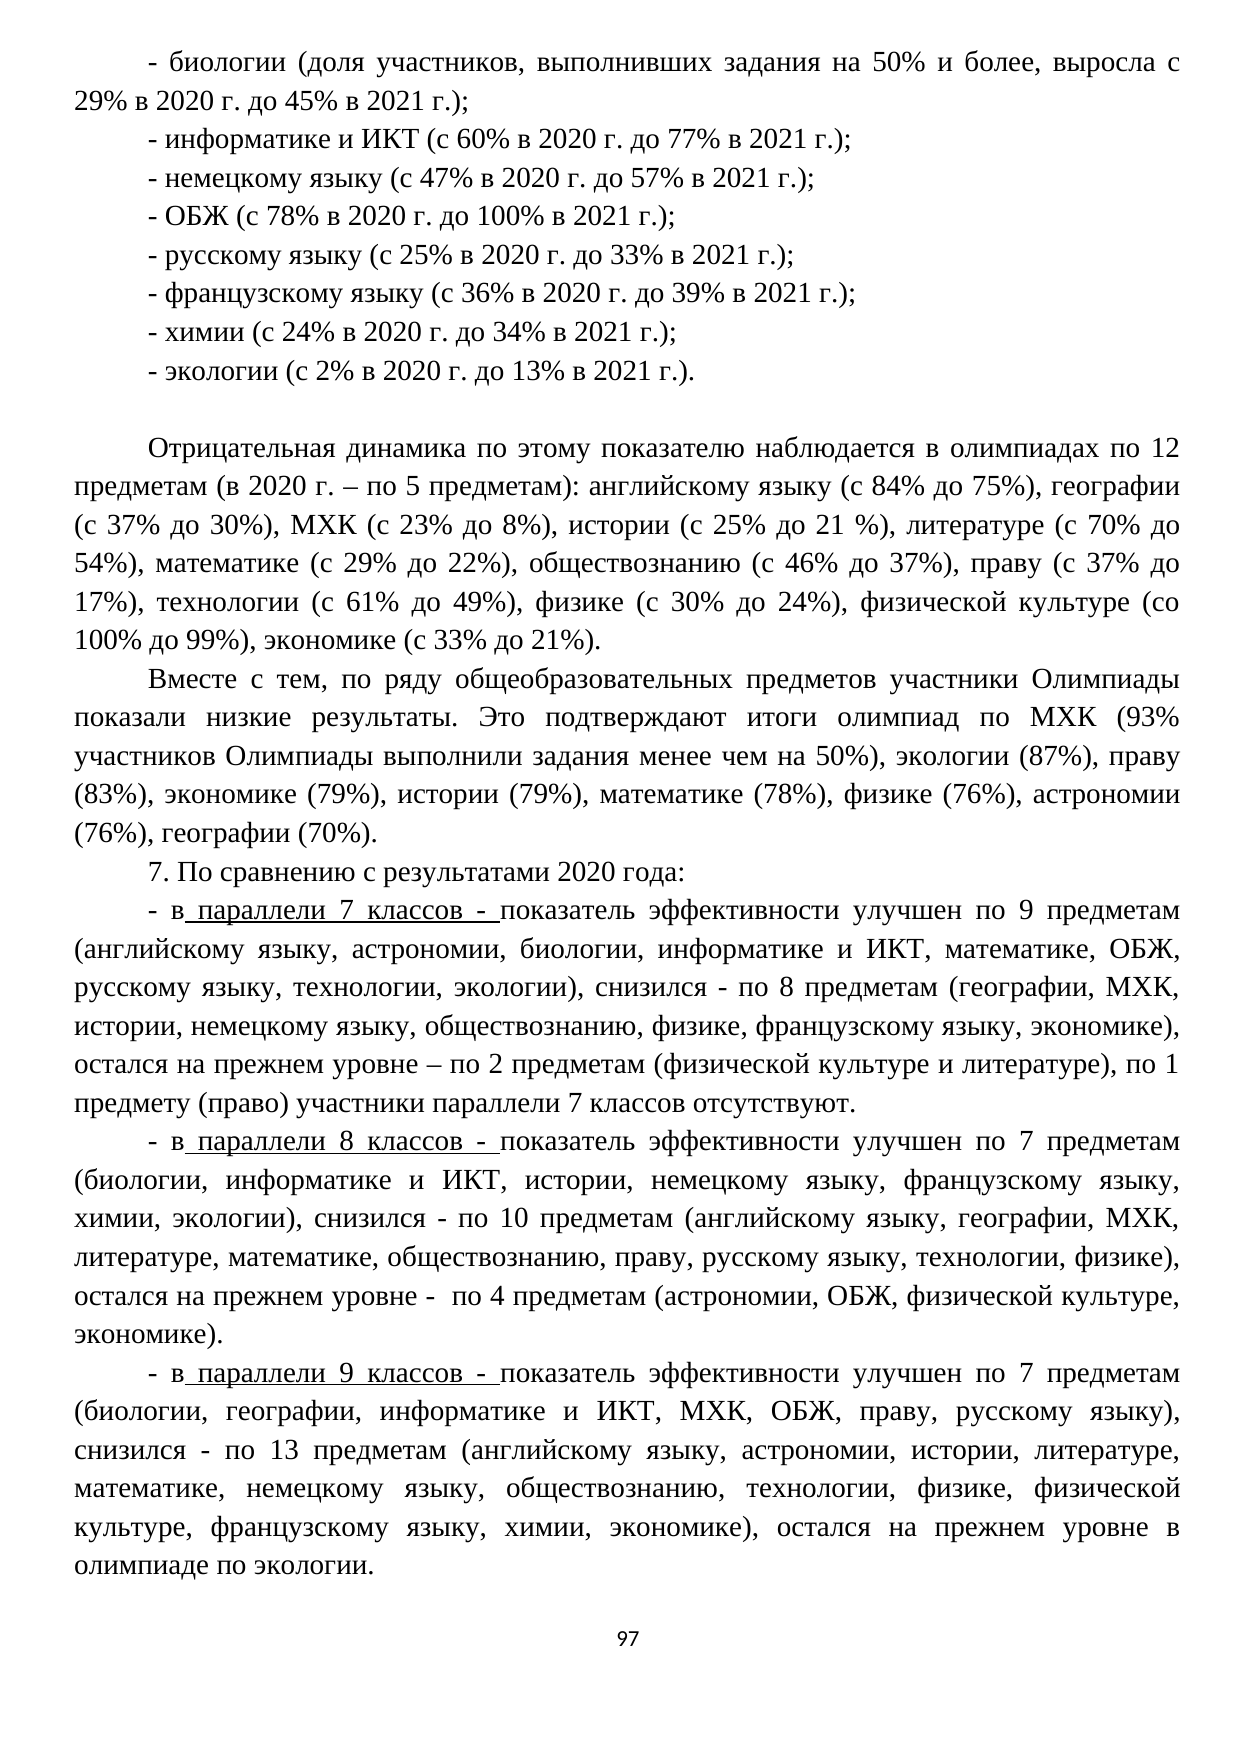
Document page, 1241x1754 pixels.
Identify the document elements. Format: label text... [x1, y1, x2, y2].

text - в параллели 9 классов - показатель эффективности улучшен по 7 предметам (биологии, географии, информатике и ИКТ, МХК, ОБЖ, праву, русскому языку), снизился - по 13 предметам (английскому языку, астрономии, истории, литературе, математике, немецкому языку, обществознанию, технологии, физике, физической культуре, французскому языку, химии, экономике), остался на прежнем уровне в олимпиаде по экологии. [74, 1355, 1181, 1581]
text Отрицательная динамика по этому показателю наблюдается в олимпиадах по 12 предметам (в 2020 г. – по 5 предметам): английскому языку (с 84% до 75%), географии (с 37% до 30%), МХК (с 23% до 8%), истории (с 25% до 21 %), литературе (с 70% до 54%), математике (с 29% до 22%), обществознанию (с 46% до 37%), праву (с 37% до 17%), технологии (с 61% до 49%), физике (с 30% до 24%), физической культуре (со 100% до 99%), экономике (с 33% до 21%). [74, 430, 1181, 656]
text - немецкому языку (с 47% в 2020 г. до 57% в 2021 г.); [74, 160, 1181, 193]
text - ОБЖ (с 78% в 2020 г. до 100% в 2021 г.); [74, 198, 1181, 232]
text - в параллели 7 классов - показатель эффективности улучшен по 9 предметам (английскому языку, астрономии, биологии, информатике и ИКТ, математике, ОБЖ, русскому языку, технологии, экологии), снизился - по 8 предметам (географии, МХК, истории, немецкому языку, обществознанию, физике, французскому языку, экономике), остался на прежнем уровне – по 2 предметам (физической культуре и литературе), по 1 предмету (право) участники параллели 7 классов отсутствуют. [74, 892, 1181, 1118]
text - экологии (с 2% в 2020 г. до 13% в 2021 г.). [74, 353, 1181, 386]
text - химии (с 24% в 2020 г. до 34% в 2021 г.); [74, 314, 1181, 348]
text - французскому языку (с 36% в 2020 г. до 39% в 2021 г.); [74, 276, 1181, 309]
text Вместе с тем, по ряду общеобразовательных предметов участники Олимпиады показали низкие результаты. Это подтверждают итоги олимпиад по МХК (93% участников Олимпиады выполнили задания менее чем на 50%), экологии (87%), праву (83%), экономике (79%), истории (79%), математике (78%), физике (76%), астрономии (76%), географии (70%). [74, 661, 1181, 849]
text - в параллели 8 классов - показатель эффективности улучшен по 7 предметам (биологии, информатике и ИКТ, истории, немецкому языку, французскому языку, химии, экологии), снизился - по 10 предметам (английскому языку, географии, МХК, литературе, математике, обществознанию, праву, русскому языку, технологии, физике), остался на прежнем уровне - по 4 предметам (астрономии, ОБЖ, физической культуре, экономике). [74, 1123, 1181, 1350]
text 7. По сравнению с результатами 2020 года: [74, 854, 1181, 887]
text - русскому языку (с 25% в 2020 г. до 33% в 2021 г.); [74, 237, 1181, 271]
text - биологии (доля участников, выполнивших задания на 50% и более, выросла с 29% в 2020 г. до 45% в 2021 г.); [74, 44, 1181, 116]
text - информатике и ИКТ (с 60% в 2020 г. до 77% в 2021 г.); [74, 121, 1181, 155]
